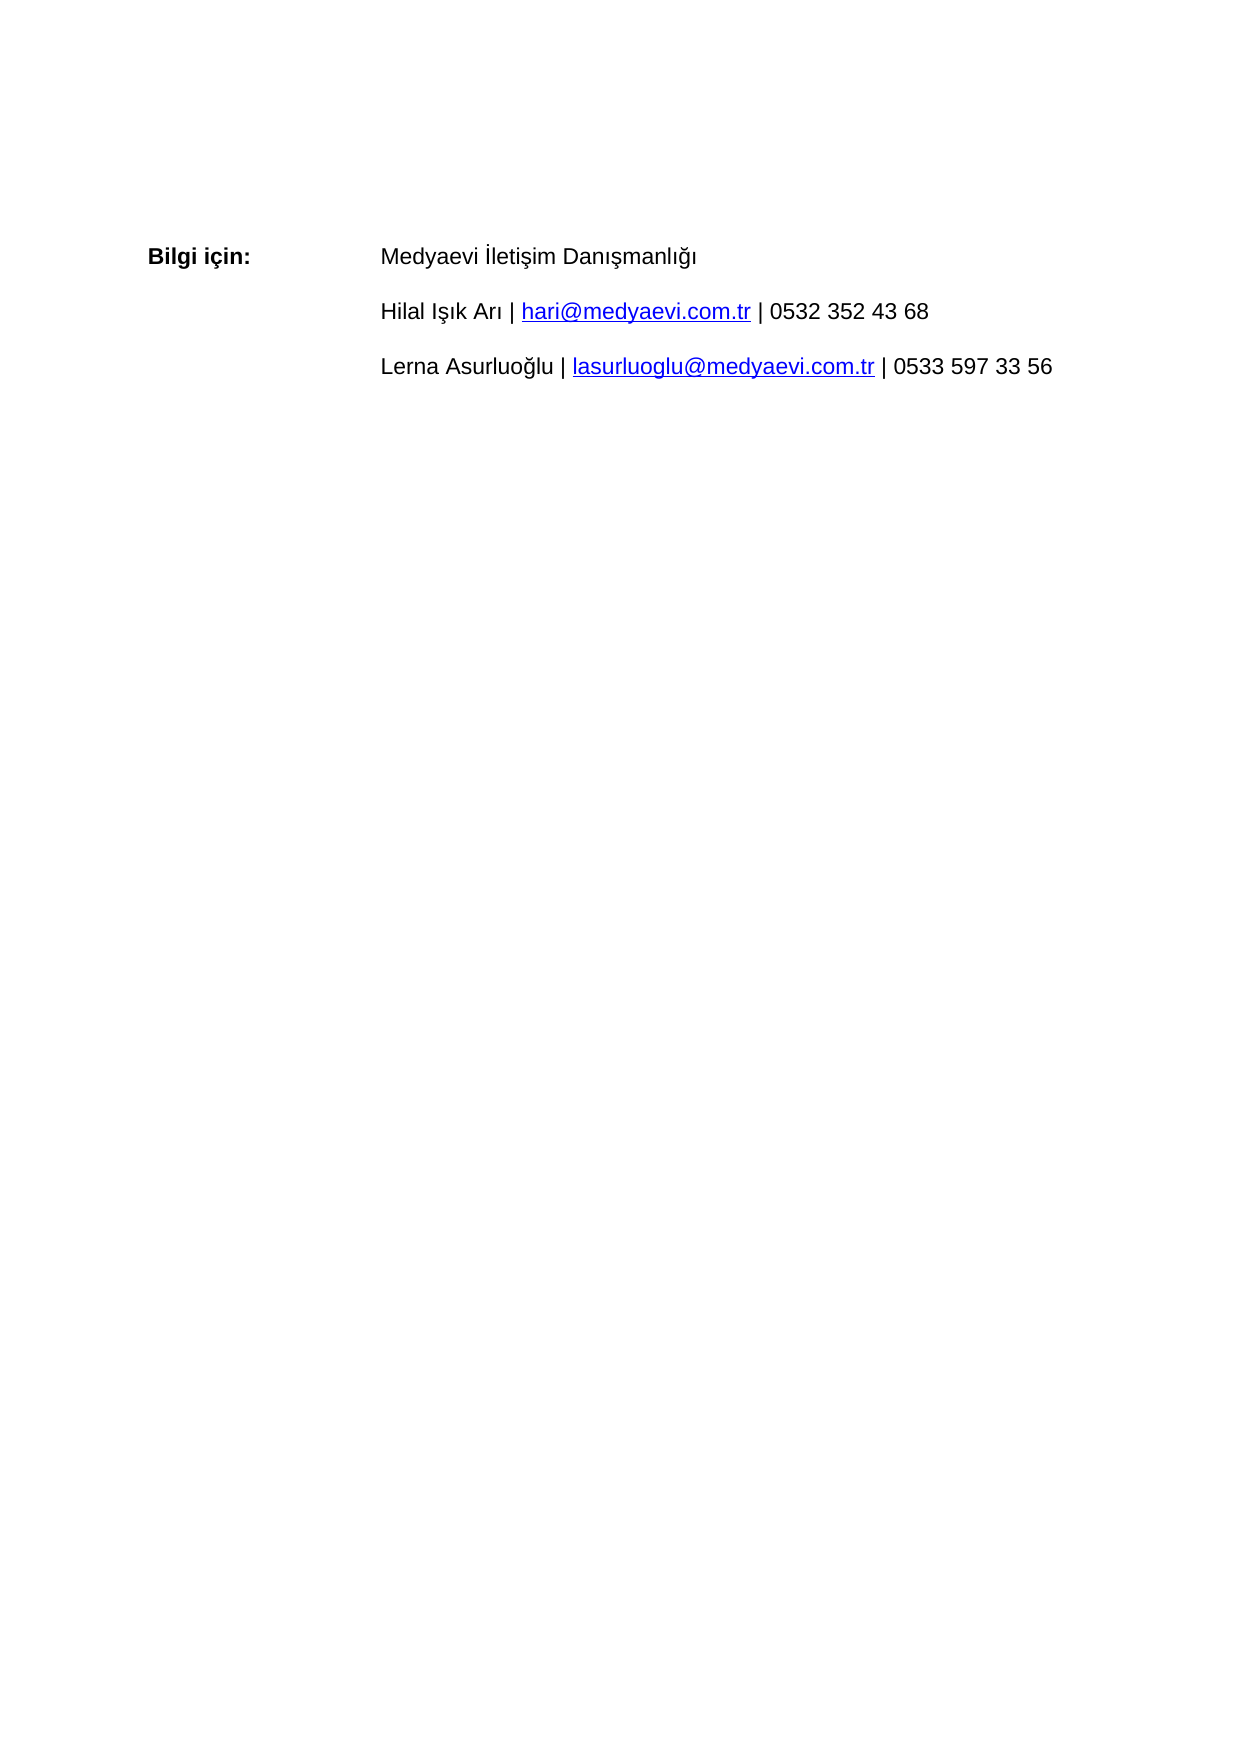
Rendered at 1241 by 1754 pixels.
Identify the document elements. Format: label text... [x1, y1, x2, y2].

text Lerna Asurluoğlu | lasurluoglu@medyaevi.com.tr | 0533 597 33 56 [148, 353, 1093, 380]
text Bilgi için: Medyaevi İletişim Danışmanlığı [148, 243, 1093, 269]
text Hilal Işık Arı | hari@medyaevi.com.tr | 0532 352 43 68 [148, 298, 1093, 324]
